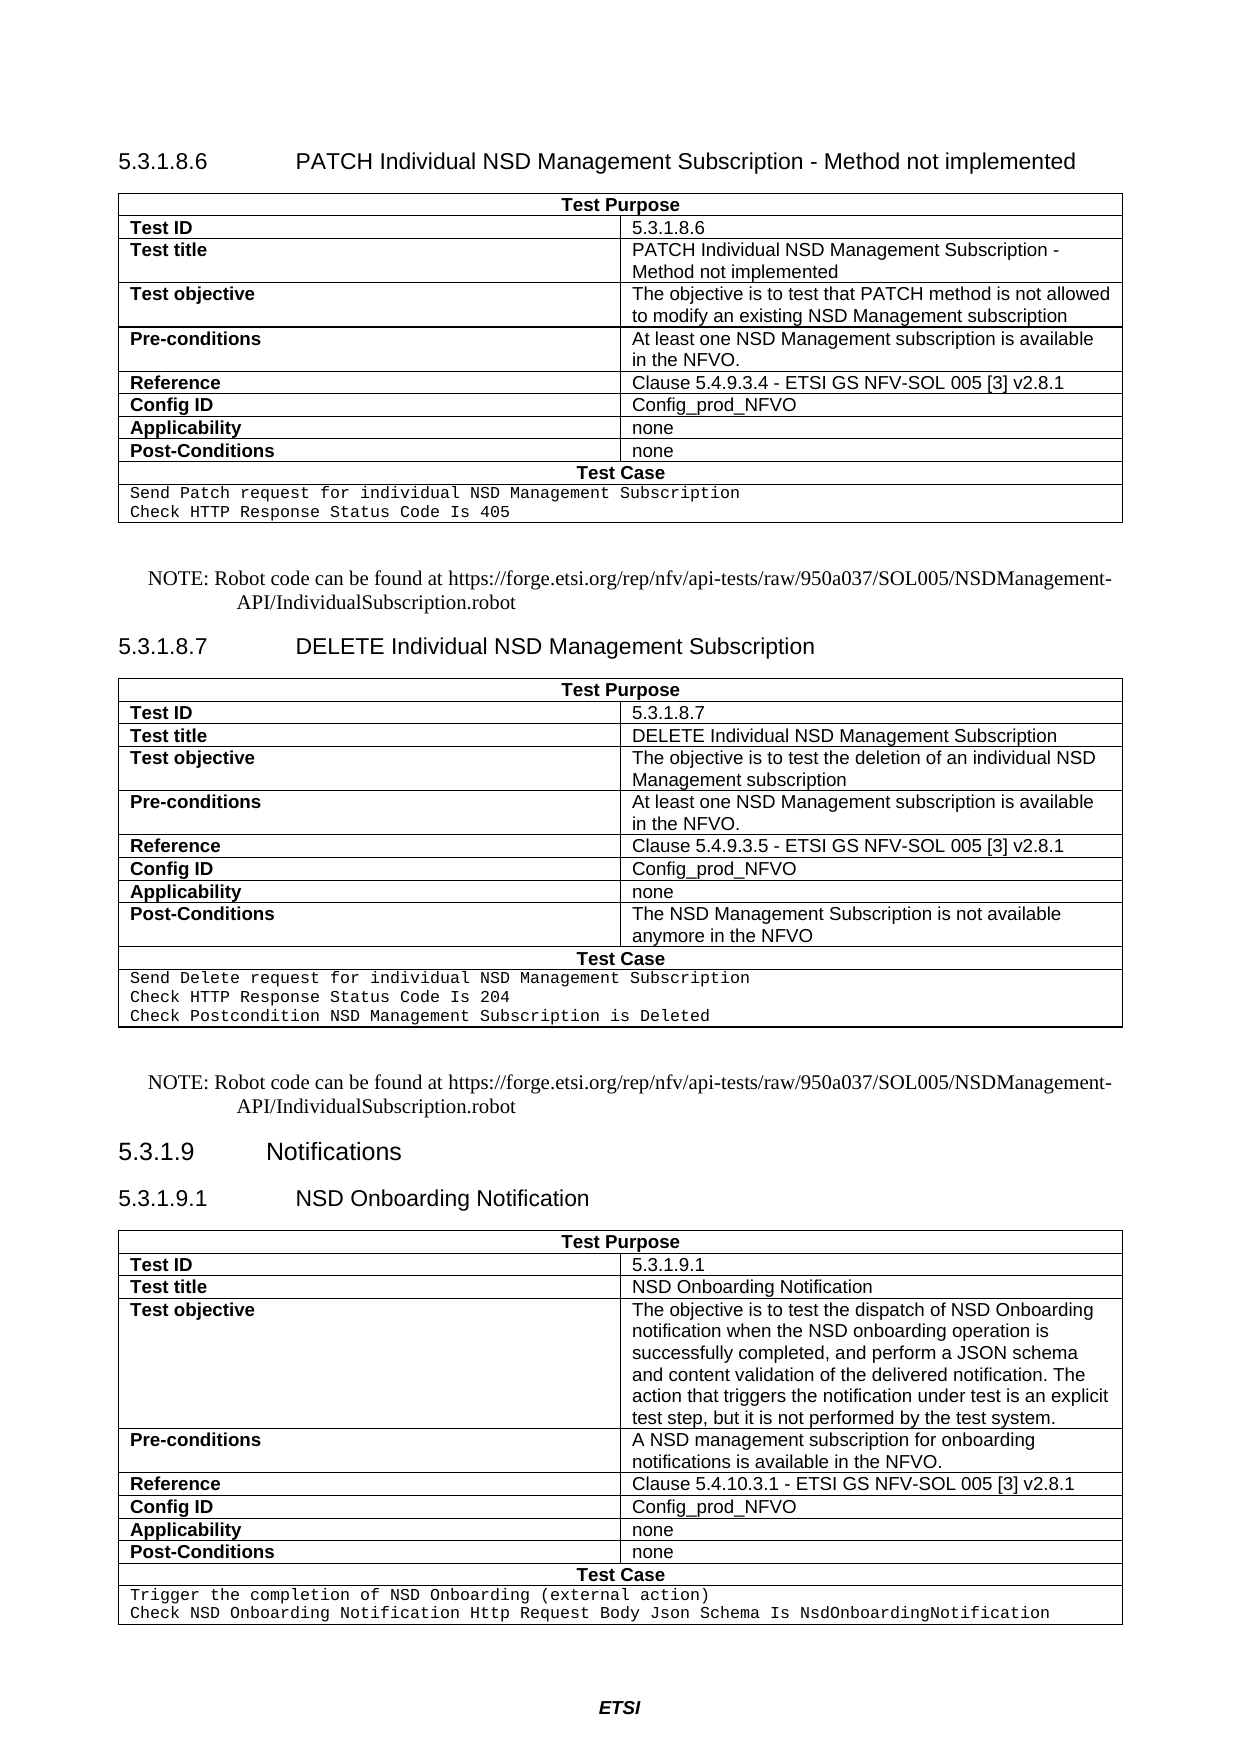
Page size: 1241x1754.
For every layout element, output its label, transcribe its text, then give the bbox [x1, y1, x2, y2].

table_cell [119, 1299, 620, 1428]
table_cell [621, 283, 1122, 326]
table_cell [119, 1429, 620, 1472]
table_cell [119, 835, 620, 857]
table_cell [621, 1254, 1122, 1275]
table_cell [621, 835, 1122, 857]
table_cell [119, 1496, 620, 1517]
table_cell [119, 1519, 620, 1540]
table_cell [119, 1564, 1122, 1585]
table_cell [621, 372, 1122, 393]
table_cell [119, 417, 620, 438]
subtitle 5.3.1.9.1 NSD Onboarding Notification [118, 1185, 1122, 1211]
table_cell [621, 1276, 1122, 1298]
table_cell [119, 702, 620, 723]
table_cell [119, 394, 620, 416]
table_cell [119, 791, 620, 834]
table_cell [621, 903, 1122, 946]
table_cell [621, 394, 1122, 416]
subtitle 5.3.1.8.6 PATCH Individual NSD Management Subscription - Method not implemented [118, 148, 1122, 174]
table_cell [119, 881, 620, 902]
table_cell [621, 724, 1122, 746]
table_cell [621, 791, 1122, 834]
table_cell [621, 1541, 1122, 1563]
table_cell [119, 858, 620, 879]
text NOTE: Robot code can be found at https://forge.etsi.org/rep/nfv/api-tests/raw/950a037/SOL005/NSDManagement-API/IndividualSubscription.robot [148, 566, 1122, 614]
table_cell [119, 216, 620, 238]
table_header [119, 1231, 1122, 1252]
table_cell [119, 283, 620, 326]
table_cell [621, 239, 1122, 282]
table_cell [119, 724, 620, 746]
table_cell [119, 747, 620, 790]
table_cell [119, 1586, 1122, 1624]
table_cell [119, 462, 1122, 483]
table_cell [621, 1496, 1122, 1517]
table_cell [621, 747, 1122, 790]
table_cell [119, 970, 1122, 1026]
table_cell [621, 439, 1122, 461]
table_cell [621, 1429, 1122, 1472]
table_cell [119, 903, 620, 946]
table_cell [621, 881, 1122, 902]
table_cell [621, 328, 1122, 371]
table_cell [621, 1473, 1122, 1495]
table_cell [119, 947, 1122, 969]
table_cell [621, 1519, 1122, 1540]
text NOTE: Robot code can be found at https://forge.etsi.org/rep/nfv/api-tests/raw/950a037/SOL005/NSDManagement-API/IndividualSubscription.robot [148, 1070, 1122, 1118]
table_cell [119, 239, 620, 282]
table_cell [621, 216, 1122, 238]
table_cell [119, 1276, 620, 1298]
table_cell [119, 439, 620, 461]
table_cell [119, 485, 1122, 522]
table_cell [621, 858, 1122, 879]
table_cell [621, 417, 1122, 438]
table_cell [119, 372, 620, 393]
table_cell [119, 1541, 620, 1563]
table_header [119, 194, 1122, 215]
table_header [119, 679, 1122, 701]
subtitle 5.3.1.9 Notifications [118, 1137, 1122, 1166]
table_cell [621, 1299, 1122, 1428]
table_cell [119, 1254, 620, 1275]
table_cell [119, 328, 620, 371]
subtitle 5.3.1.8.7 DELETE Individual NSD Management Subscription [118, 633, 1122, 659]
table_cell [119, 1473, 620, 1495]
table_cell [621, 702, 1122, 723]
